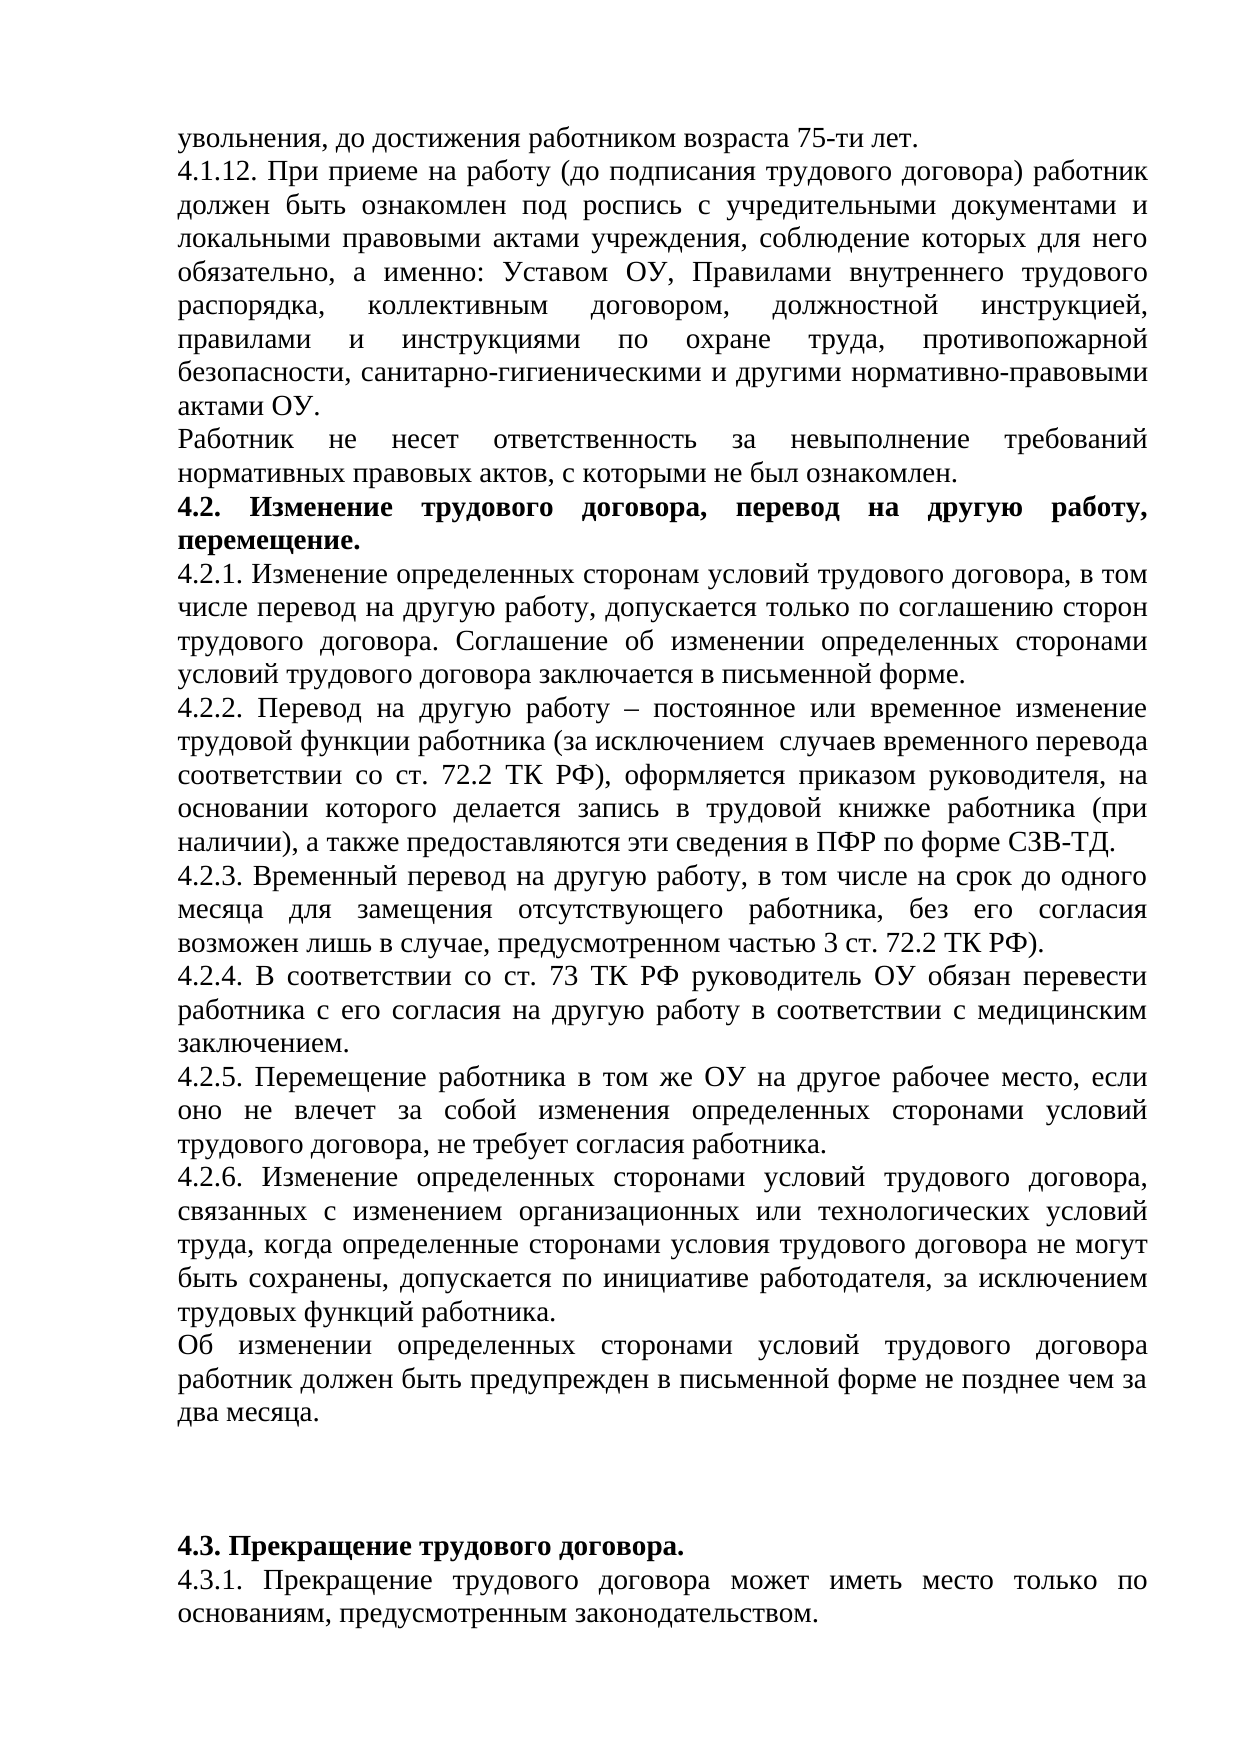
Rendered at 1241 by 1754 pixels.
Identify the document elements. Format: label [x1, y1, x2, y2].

table_header [176, 118, 1150, 1631]
